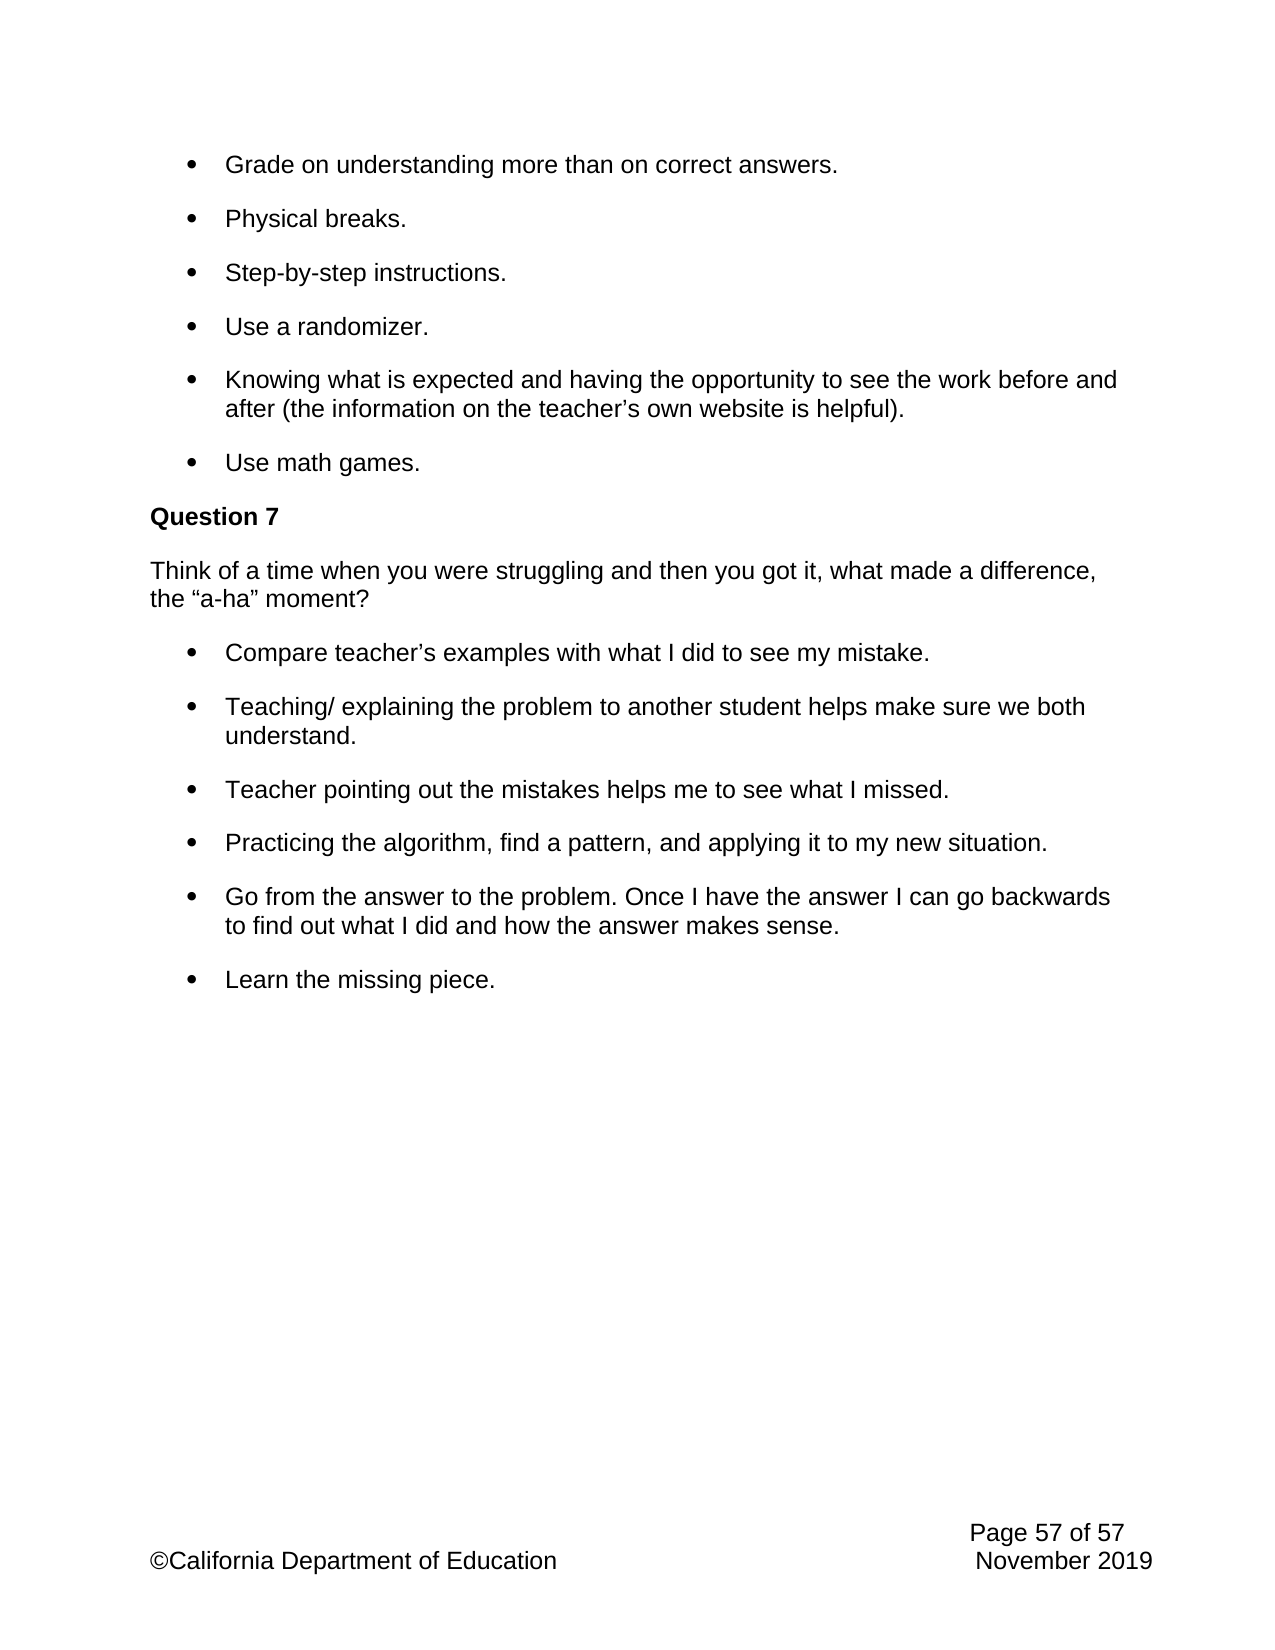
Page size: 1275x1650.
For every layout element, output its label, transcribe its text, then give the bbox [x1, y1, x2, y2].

list Practicing the algorithm, find a pattern, and applying it to my new situation. [187, 828, 1125, 857]
text Question 7 [150, 502, 1125, 531]
list Compare teacher’s examples with what I did to see my mistake. [187, 638, 1125, 667]
list Teacher pointing out the mistakes helps me to see what I missed. [187, 774, 1125, 803]
list Step-by-step instructions. [187, 258, 1125, 287]
list Knowing what is expected and having the opportunity to see the work before and after (the information on the teacher’s own website is helpful). [187, 365, 1125, 423]
list Use math games. [187, 448, 1125, 477]
list Go from the answer to the problem. Once I have the answer I can go backwards to find out what I did and how the answer makes sense. [187, 882, 1125, 940]
list Learn the missing piece. [187, 965, 1125, 994]
list Use a randomizer. [187, 312, 1125, 340]
list Grade on understanding more than on correct answers. [187, 150, 1125, 179]
list Physical breaks. [187, 204, 1125, 233]
list Teaching/ explaining the problem to another student helps make sure we both understand. [187, 692, 1125, 749]
text Think of a time when you were struggling and then you got it, what made a difference, the “a-ha” moment? [150, 556, 1125, 613]
